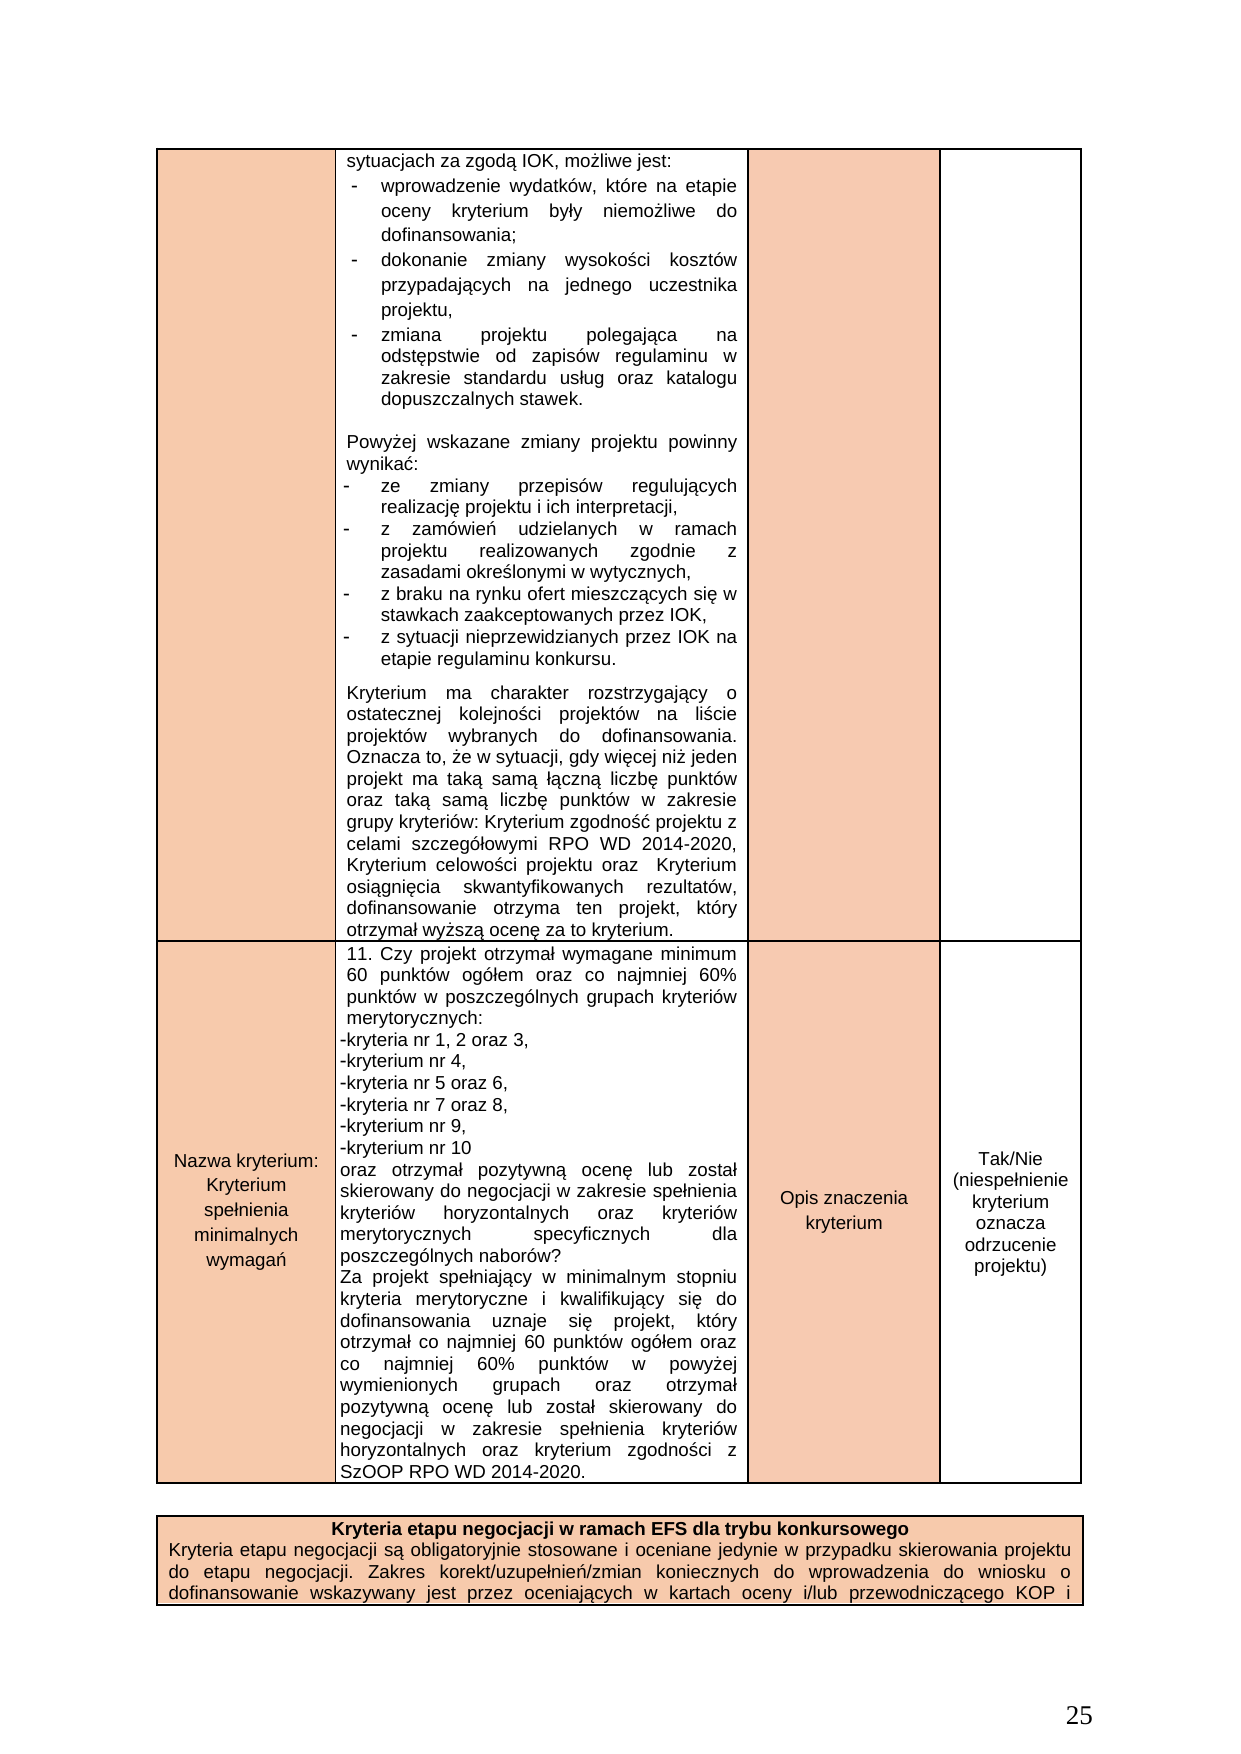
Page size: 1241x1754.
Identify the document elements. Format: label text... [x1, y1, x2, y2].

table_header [158, 1517, 1082, 1603]
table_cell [749, 150, 939, 940]
table_cell Opis znaczenia kryterium [749, 942, 939, 1482]
table_cell 11. Czy projekt otrzymał wymagane minimum 60 punktów ogółem oraz co najmniej 60% punktów w poszczególnych grupach kryteriów merytorycznych: kryteria nr 1, 2 oraz 3, kryterium nr 4, kryteria nr 5 oraz 6, kryteria nr 7 oraz 8, kryterium nr 9, kryterium nr 10 oraz otrzymał pozytywną ocenę lub został skierowany do negocjacji w zakresie spełnienia kryteriów horyzontalnych oraz kryteriów merytorycznych specyficznych dla poszczególnych naborów? Za projekt spełniający w minimalnym stopniu kryteria merytoryczne i kwalifikujący się do dofinansowania uznaje się projekt, który otrzymał co najmniej 60 punktów ogółem oraz co najmniej 60% punktów w powyżej wymienionych grupach oraz otrzymał pozytywną ocenę lub został skierowany do negocjacji w zakresie spełnienia kryteriów horyzontalnych oraz kryterium zgodności z SzOOP RPO WD 2014-2020. [336, 942, 747, 1482]
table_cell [336, 150, 747, 940]
table_cell Nazwa kryterium: Kryterium spełnienia minimalnych wymagań [158, 942, 335, 1482]
table_cell Tak/Nie (niespełnienie kryterium oznacza odrzucenie projektu) [941, 942, 1080, 1482]
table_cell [941, 150, 1080, 940]
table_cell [158, 150, 335, 940]
